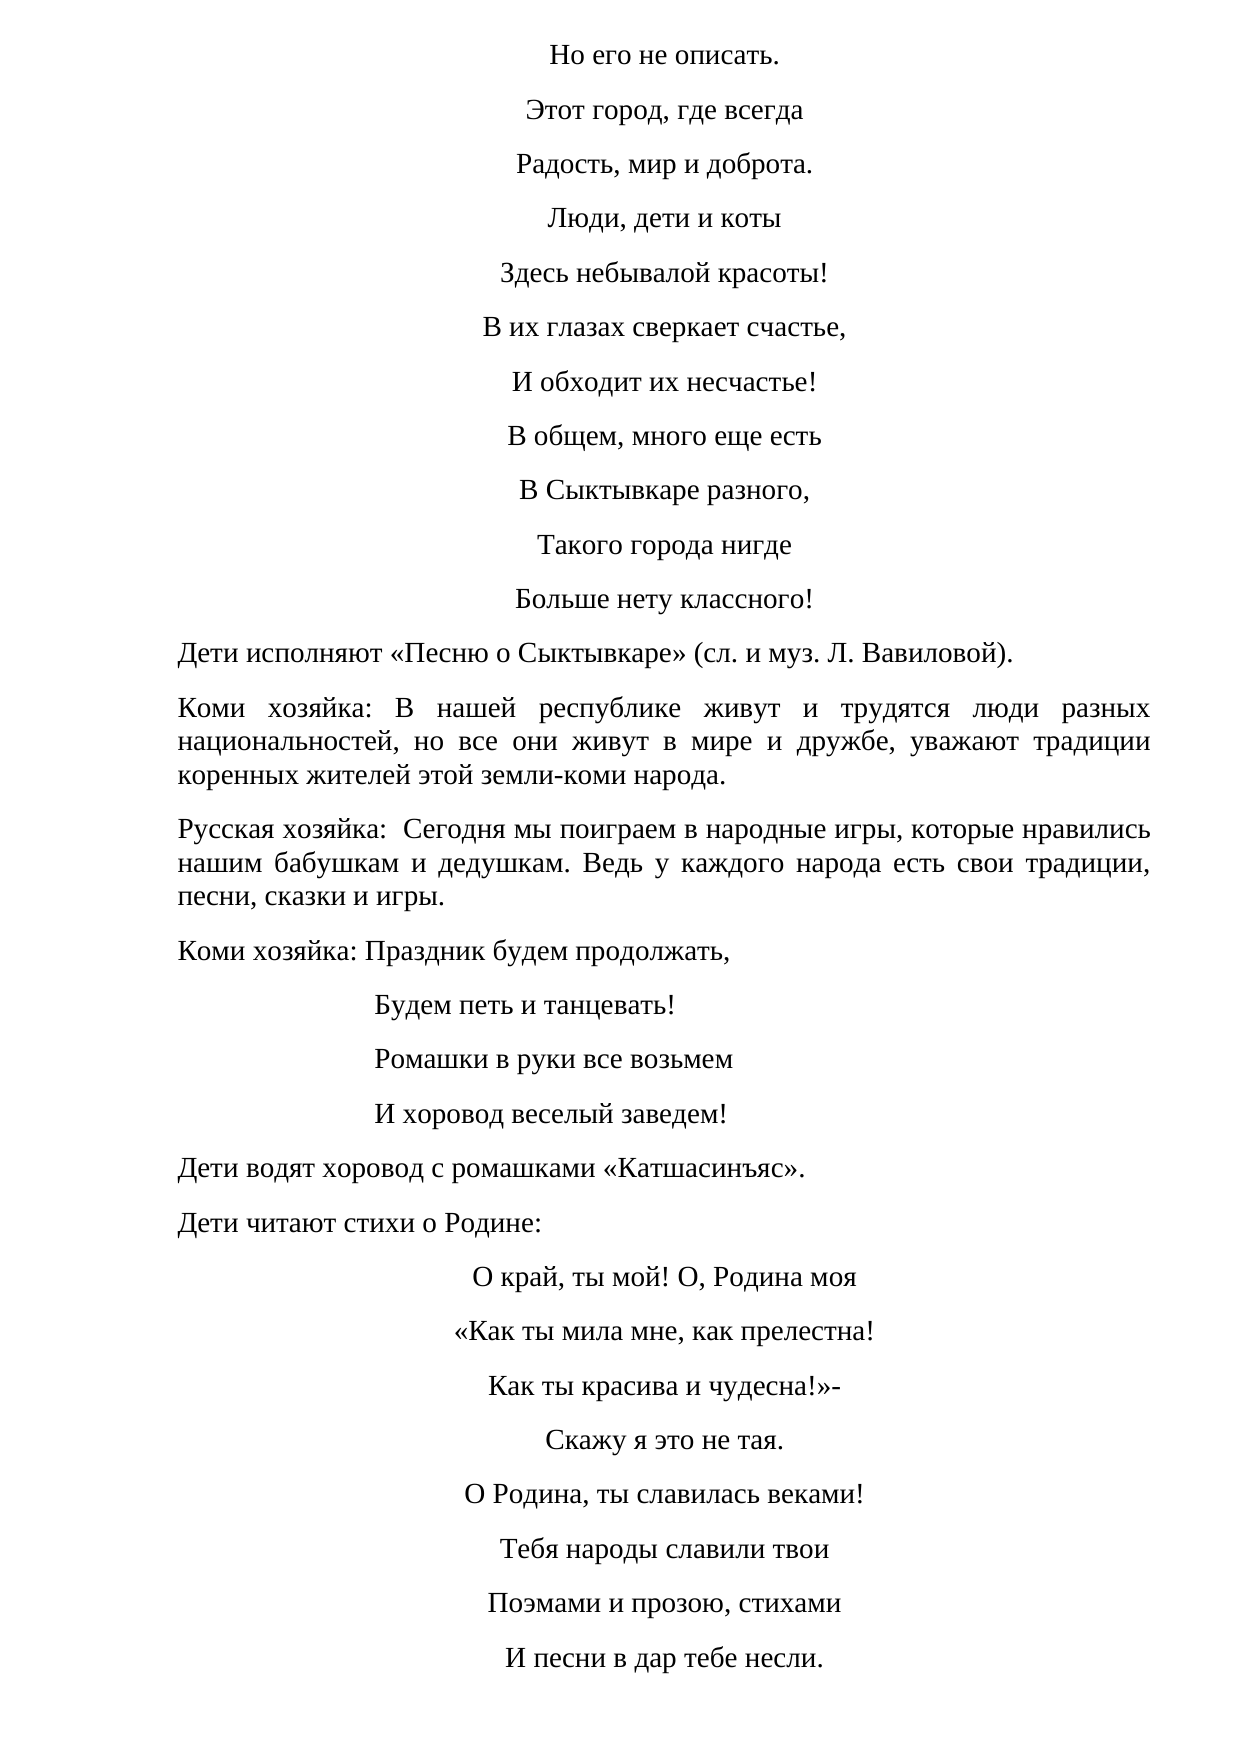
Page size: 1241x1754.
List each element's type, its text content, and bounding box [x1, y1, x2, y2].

text В их глазах сверкает счастье, [177, 309, 1152, 343]
text Тебя народы славили твои [177, 1531, 1152, 1564]
text Радость, мир и доброта. [177, 146, 1152, 180]
text Но его не описать. [177, 37, 1152, 71]
text В общем, много еще есть [177, 418, 1152, 452]
text И обходит их несчастье! [177, 364, 1152, 397]
text Люди, дети и коты [177, 201, 1152, 234]
text Скажу я это не тая. [177, 1422, 1152, 1456]
text О край, ты мой! О, Родина моя [177, 1259, 1152, 1293]
text Дети читают стихи о Родине: [177, 1205, 1152, 1238]
text Такого города нигде [177, 527, 1152, 560]
text Ромашки в руки все возьмем [177, 1042, 1152, 1075]
text Больше нету классного! [177, 581, 1152, 615]
text Русская хозяйка: Сегодня мы поиграем в народные игры, которые нравились нашим бабушкам и дедушкам. Ведь у каждого народа есть свои традиции, песни, сказки и игры. [177, 811, 1152, 912]
text И хоровод веселый заведем! [177, 1096, 1152, 1129]
text В Сыктывкаре разного, [177, 472, 1152, 506]
text Коми хозяйка: В нашей республике живут и трудятся люди разных национальностей, но все они живут в мире и дружбе, уважают традиции коренных жителей этой земли-коми народа. [177, 690, 1152, 791]
text Как ты красива и чудесна!»- [177, 1368, 1152, 1401]
text Поэмами и прозою, стихами [177, 1585, 1152, 1619]
text Дети водят хоровод с ромашками «Катшасинъяс». [177, 1150, 1152, 1184]
text И песни в дар тебе несли. [177, 1640, 1152, 1673]
text О Родина, ты славилась веками! [177, 1477, 1152, 1510]
text Этот город, где всегда [177, 92, 1152, 125]
text Будем петь и танцевать! [177, 987, 1152, 1021]
text Здесь небывалой красоты! [177, 255, 1152, 288]
text «Как ты мила мне, как прелестна! [177, 1313, 1152, 1347]
text Коми хозяйка: Праздник будем продолжать, [177, 933, 1152, 966]
text Дети исполняют «Песню о Сыктывкаре» (сл. и муз. Л. Вавиловой). [177, 636, 1152, 669]
